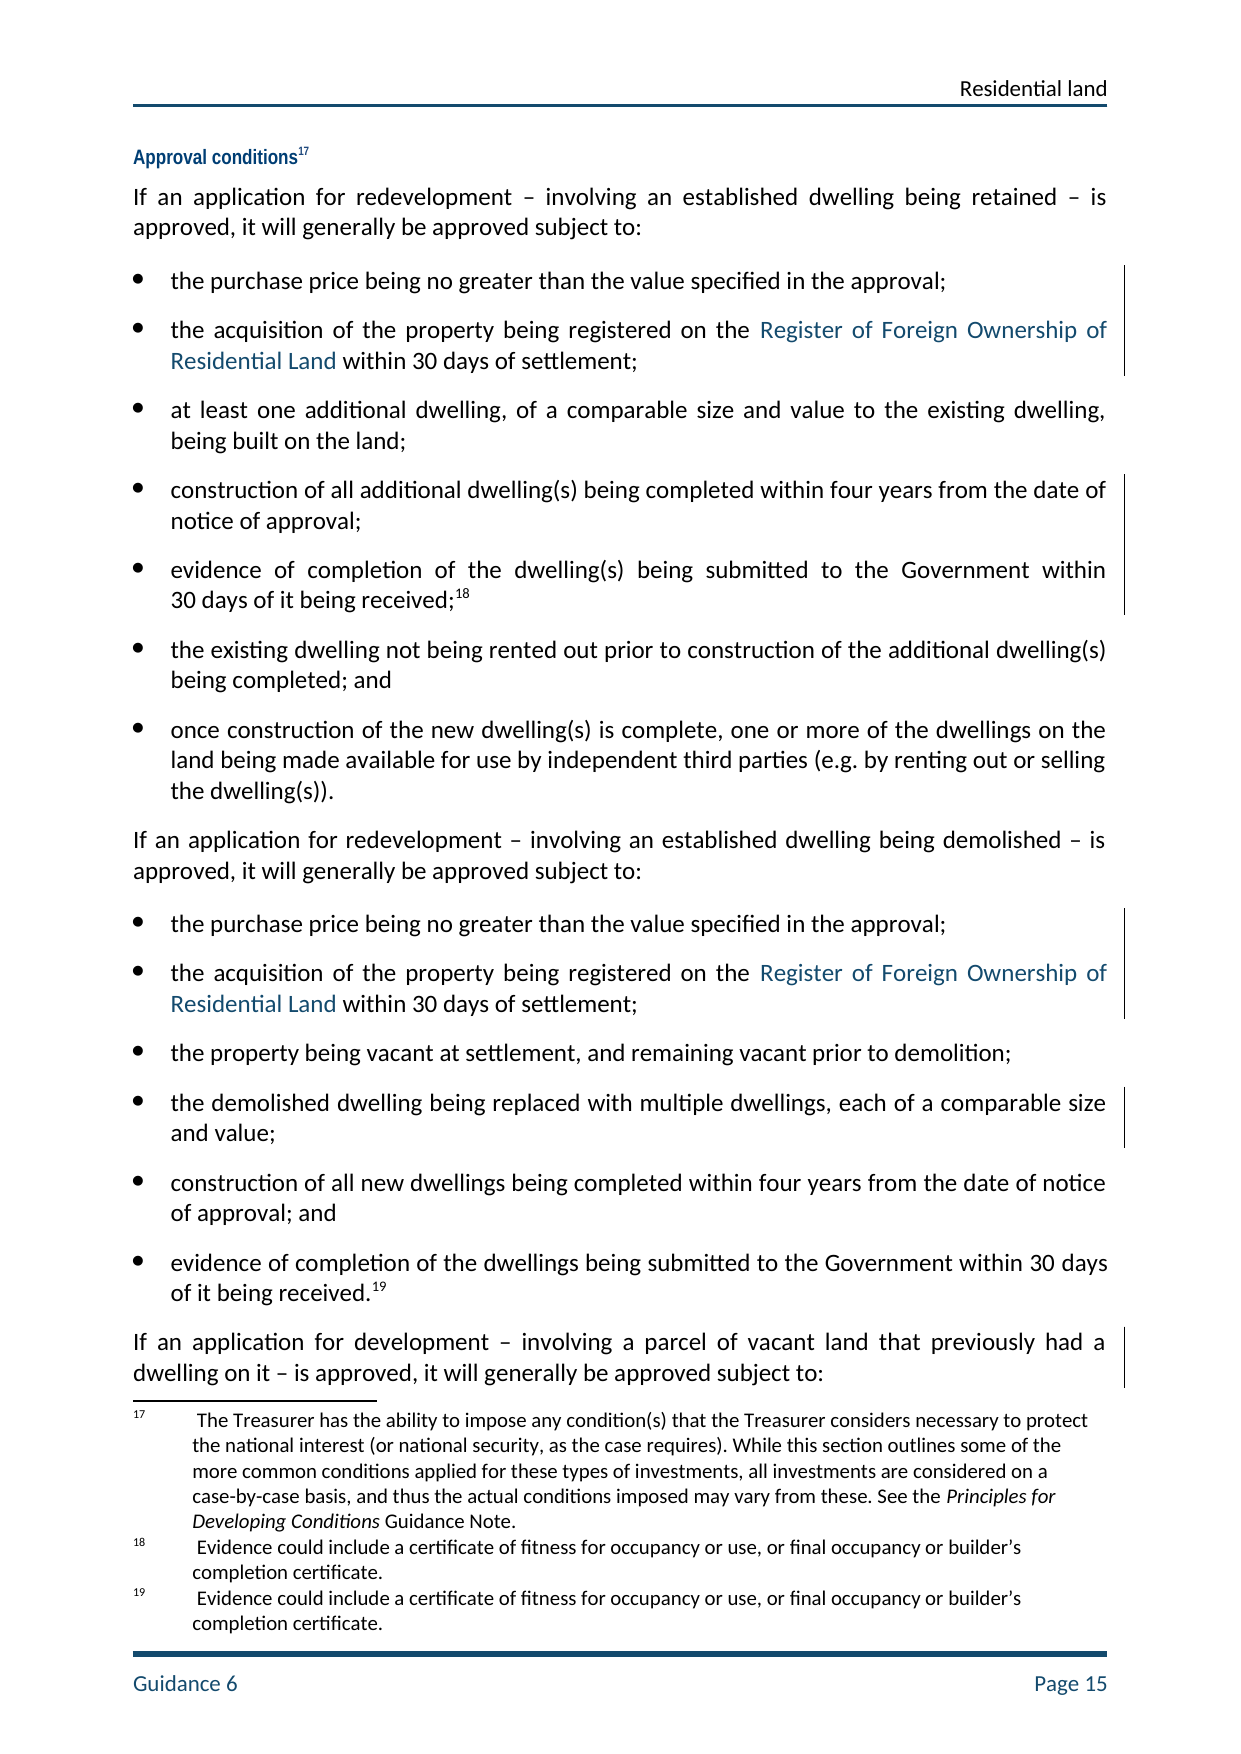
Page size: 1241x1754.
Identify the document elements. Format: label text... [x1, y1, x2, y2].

text evidence of completion of the dwellings being submitted to the Government within 30 days of it being received. [133, 1247, 1107, 1308]
text If an application for redevelopment – involving an established dwelling being demolished – is approved, it will generally be approved subject to: [133, 824, 1107, 885]
text the existing dwelling not being rented out prior to construction of the additional dwelling(s) being completed; and [133, 634, 1107, 695]
subtitle Approval conditions [133, 144, 1107, 168]
text construction of all new dwellings being completed within four years from the date of notice of approval; and [133, 1167, 1107, 1228]
text If an application for redevelopment – involving an established dwelling being retained – is approved, it will generally be approved subject to: [133, 181, 1107, 242]
text the purchase price being no greater than the value specified in the approval; [133, 265, 1124, 296]
text the acquisition of the property being registered on the Register of Foreign Ownership of Residential Land within 30 days of settlement; [133, 314, 1124, 376]
text at least one additional dwelling, of a comparable size and value to the existing dwelling, being built on the land; [133, 394, 1107, 455]
text If an application for development – involving a parcel of vacant land that previously had a dwelling on it – is approved, it will generally be approved subject to: [133, 1327, 1124, 1388]
text construction of all additional dwelling(s) being completed within four years from the date of notice of approval; [133, 474, 1124, 535]
text the demolished dwelling being replaced with multiple dwellings, each of a comparable size and value; [133, 1087, 1124, 1148]
text the purchase price being no greater than the value specified in the approval; [133, 908, 1124, 939]
text once construction of the new dwelling(s) is complete, one or more of the dwellings on the land being made available for use by independent third parties (e.g. by renting out or selling the dwelling(s)). [133, 714, 1107, 806]
text the acquisition of the property being registered on the Register of Foreign Ownership of Residential Land within 30 days of settlement; [133, 958, 1124, 1019]
text evidence of completion of the dwelling(s) being submitted to the Government within 30 days of it being received; [133, 554, 1124, 615]
text the property being vacant at settlement, and remaining vacant prior to demolition; [133, 1037, 1107, 1068]
